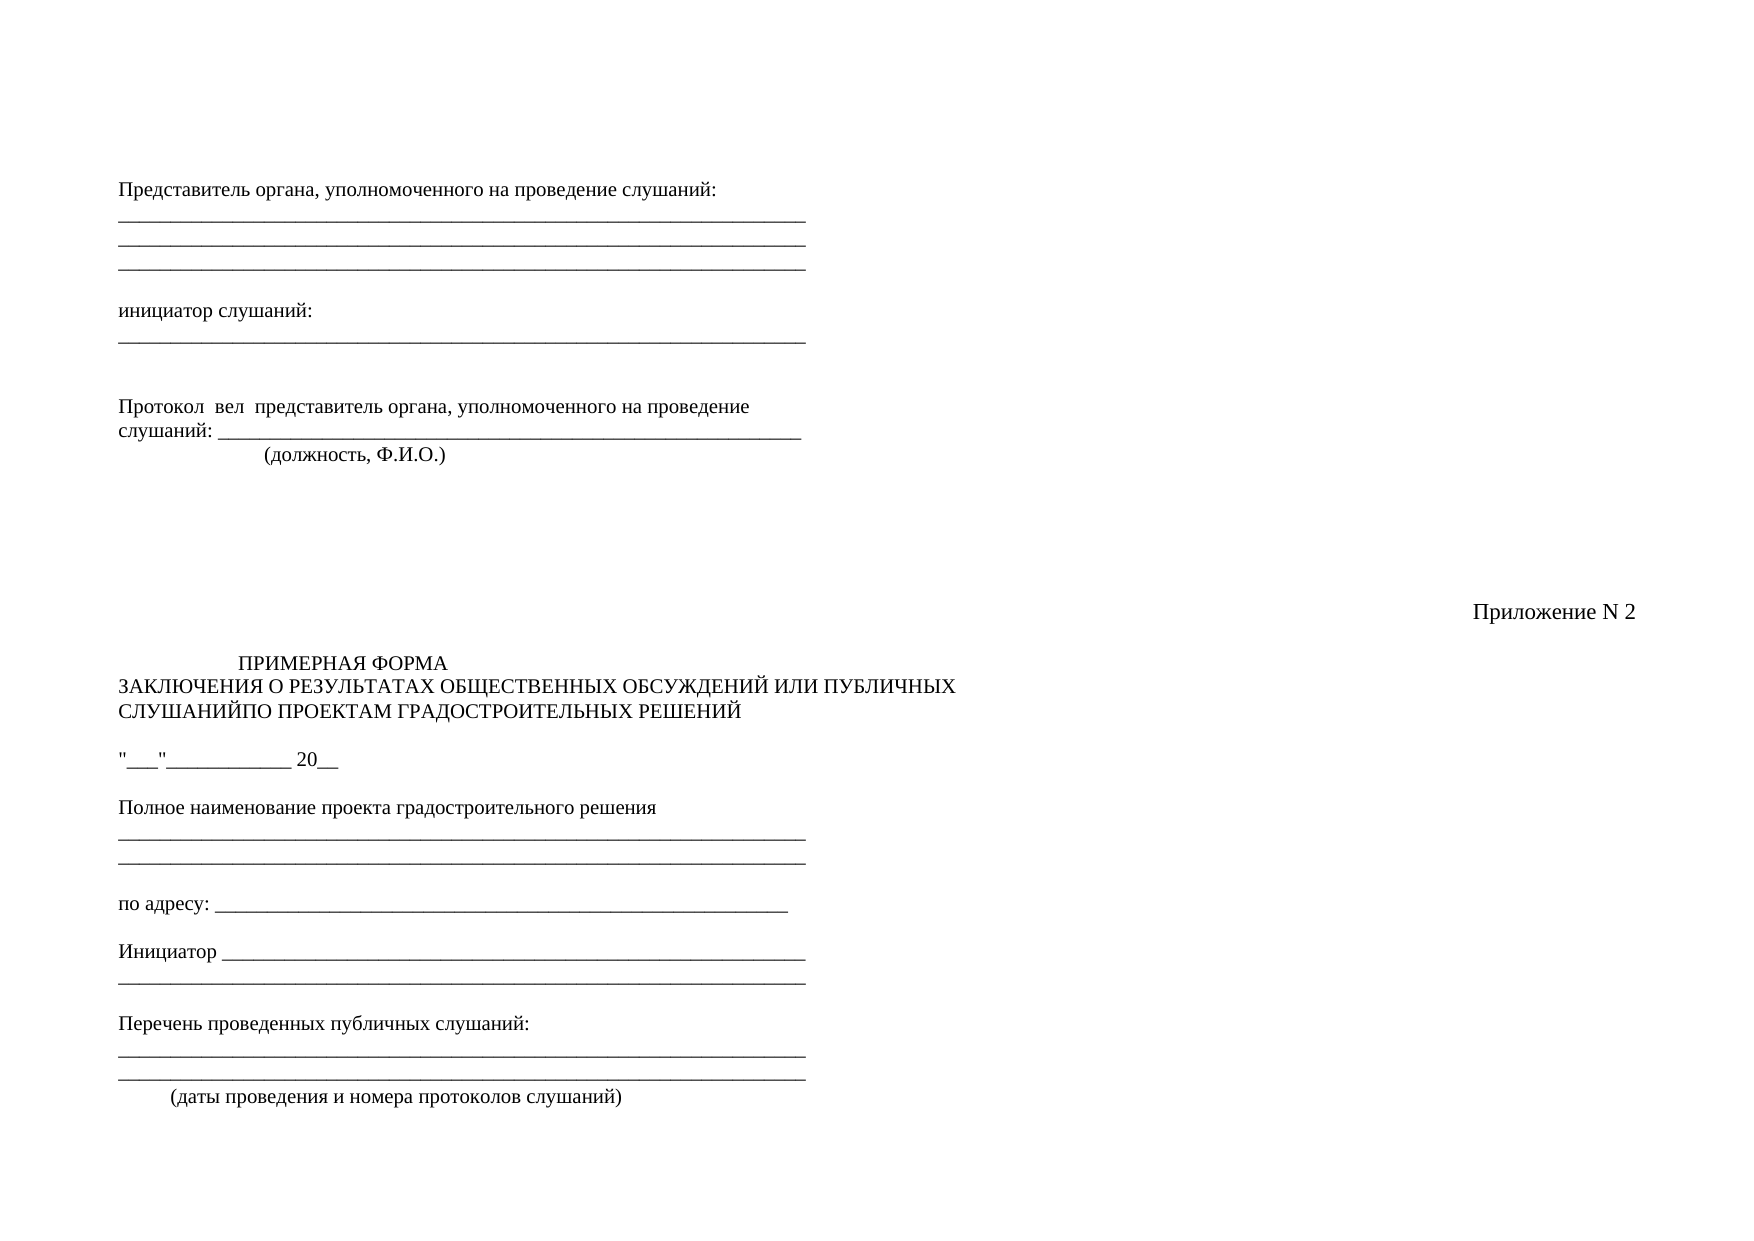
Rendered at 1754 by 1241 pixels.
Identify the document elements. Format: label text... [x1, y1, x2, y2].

text __________________________________________________________________ [118, 819, 1636, 843]
text __________________________________________________________________ [118, 201, 1636, 225]
text инициатор слушаний: [118, 297, 1636, 322]
text по адресу: _______________________________________________________ [118, 891, 1636, 915]
text ПРИМЕРНАЯ ФОРМА [118, 650, 1636, 674]
text __________________________________________________________________ [118, 225, 1636, 249]
text Полное наименование проекта градостроительного решения [118, 795, 1636, 819]
text Инициатор ________________________________________________________ [118, 939, 1636, 963]
text Приложение N 2 [118, 598, 1636, 624]
text Перечень проведенных публичных слушаний: [118, 1011, 1636, 1035]
text __________________________________________________________________ [118, 963, 1636, 987]
text (даты проведения и номера протоколов слушаний) [118, 1083, 1636, 1108]
text слушаний: ________________________________________________________ [118, 418, 1636, 442]
text __________________________________________________________________ [118, 322, 1636, 346]
text __________________________________________________________________ [118, 843, 1636, 867]
text ЗАКЛЮЧЕНИЯ О РЕЗУЛЬТАТАХ ОБЩЕСТВЕННЫХ ОБСУЖДЕНИЙ ИЛИ ПУБЛИЧНЫХ [118, 674, 1636, 698]
text __________________________________________________________________ [118, 249, 1636, 273]
text "___"____________ 20__ [118, 747, 1636, 771]
text (должность, Ф.И.О.) [118, 442, 1636, 466]
text Протокол вел представитель органа, уполномоченного на проведение [118, 394, 1636, 418]
text СЛУШАНИЙПО ПРОЕКТАМ ГРАДОСТРОИТЕЛЬНЫХ РЕШЕНИЙ [118, 698, 1636, 723]
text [118, 1059, 1636, 1083]
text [118, 1035, 1636, 1059]
text Представитель органа, уполномоченного на проведение слушаний: [118, 177, 1636, 201]
